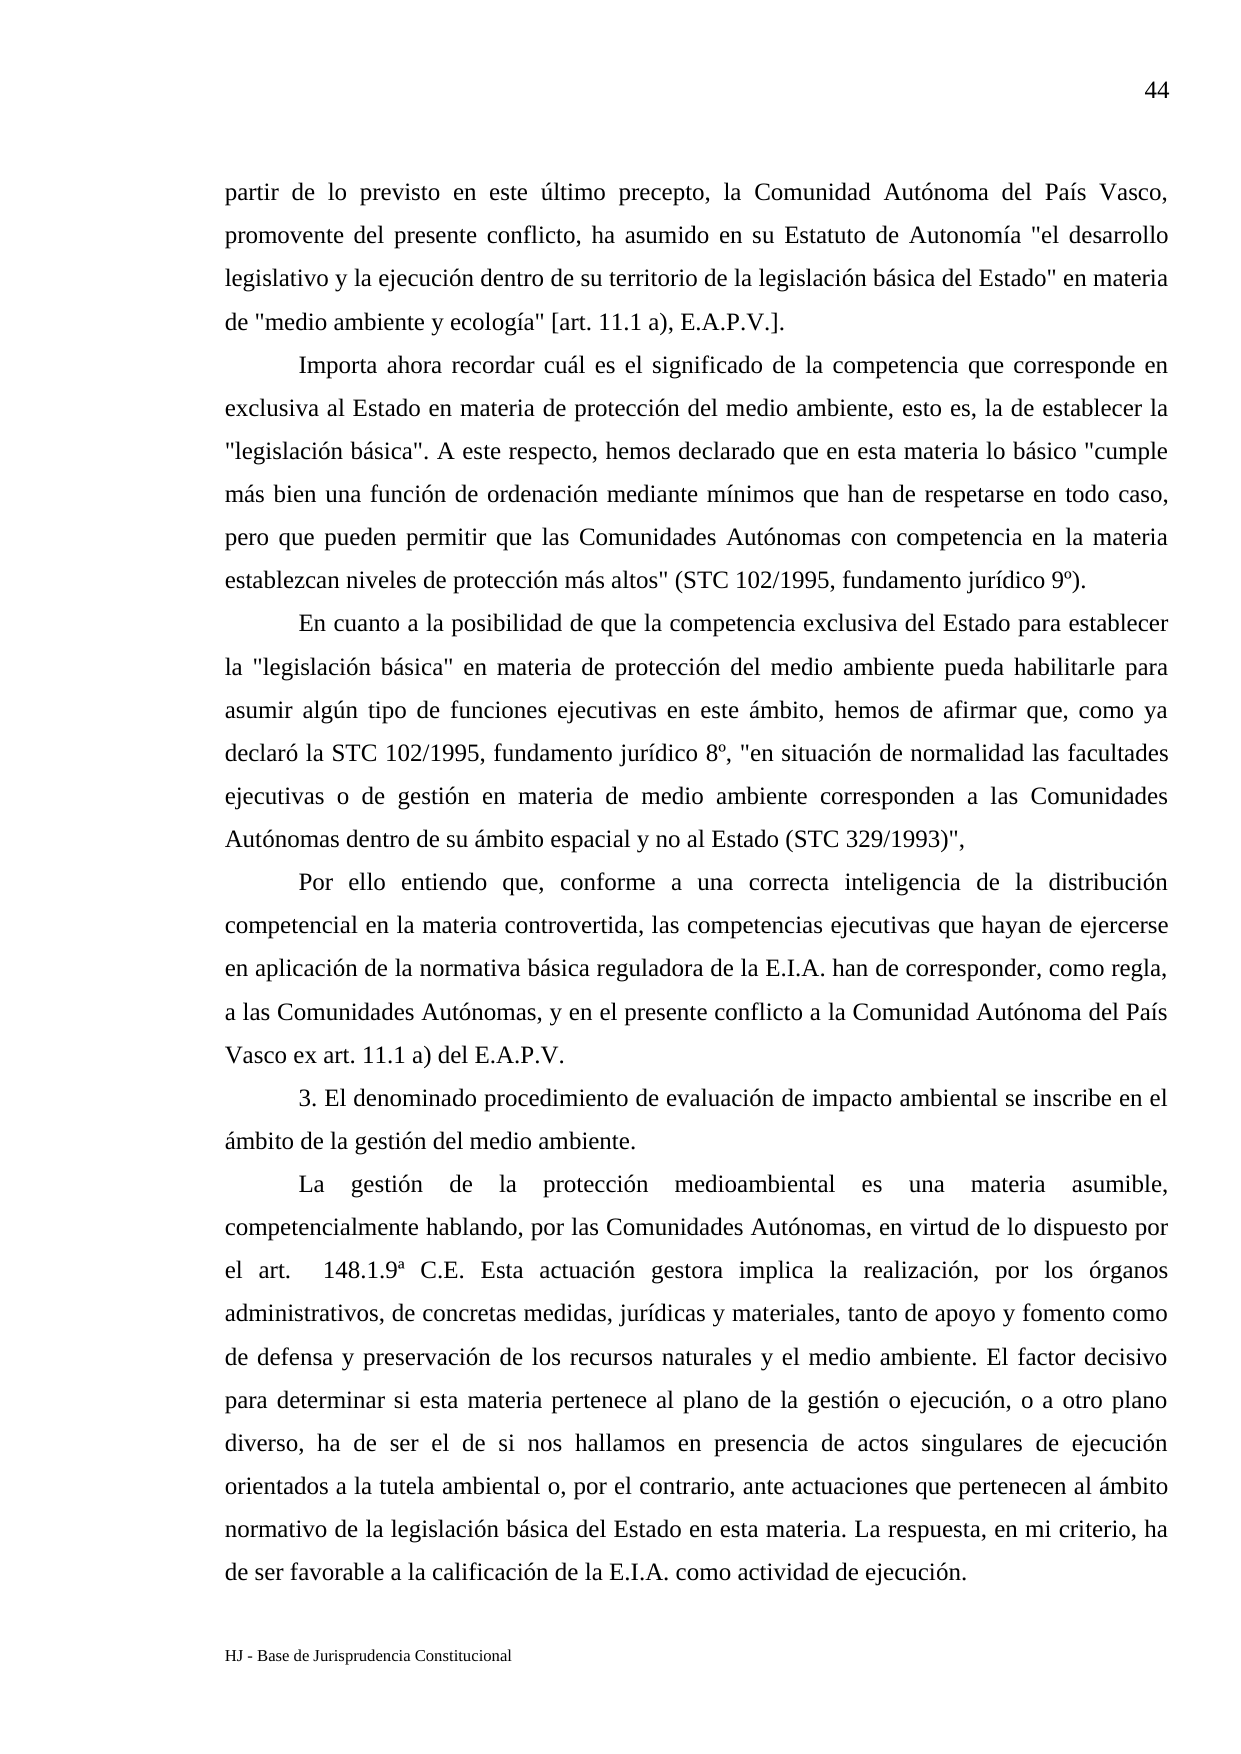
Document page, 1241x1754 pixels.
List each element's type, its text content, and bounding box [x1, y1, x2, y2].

text Importa ahora recordar cuál es el significado de la competencia que corresponde en exclusiva al Estado en materia de protección del medio ambiente, esto es, la de establecer la "legislación básica". A este respecto, hemos declarado que en esta materia lo básico "cumple más bien una función de ordenación mediante mínimos que han de respetarse en todo caso, pero que pueden permitir que las Comunidades Autónomas con competencia en la materia establezcan niveles de protección más altos" (STC 102/1995, fundamento jurídico 9º). [224, 350, 1169, 594]
text 3. El denominado procedimiento de evaluación de impacto ambiental se inscribe en el ámbito de la gestión del medio ambiente. [224, 1083, 1169, 1155]
text Por ello entiendo que, conforme a una correcta inteligencia de la distribución competencial en la materia controvertida, las competencias ejecutivas que hayan de ejercerse en aplicación de la normativa básica reguladora de la E.I.A. han de corresponder, como regla, a las Comunidades Autónomas, y en el presente conflicto a la Comunidad Autónoma del País Vasco ex art. 11.1 a) del E.A.P.V. [224, 867, 1169, 1068]
text En cuanto a la posibilidad de que la competencia exclusiva del Estado para establecer la "legislación básica" en materia de protección del medio ambiente pueda habilitarle para asumir algún tipo de funciones ejecutivas en este ámbito, hemos de afirmar que, como ya declaró la STC 102/1995, fundamento jurídico 8º, "en situación de normalidad las facultades ejecutivas o de gestión en materia de medio ambiente corresponden a las Comunidades Autónomas dentro de su ámbito espacial y no al Estado (STC 329/1993)", [224, 608, 1169, 853]
